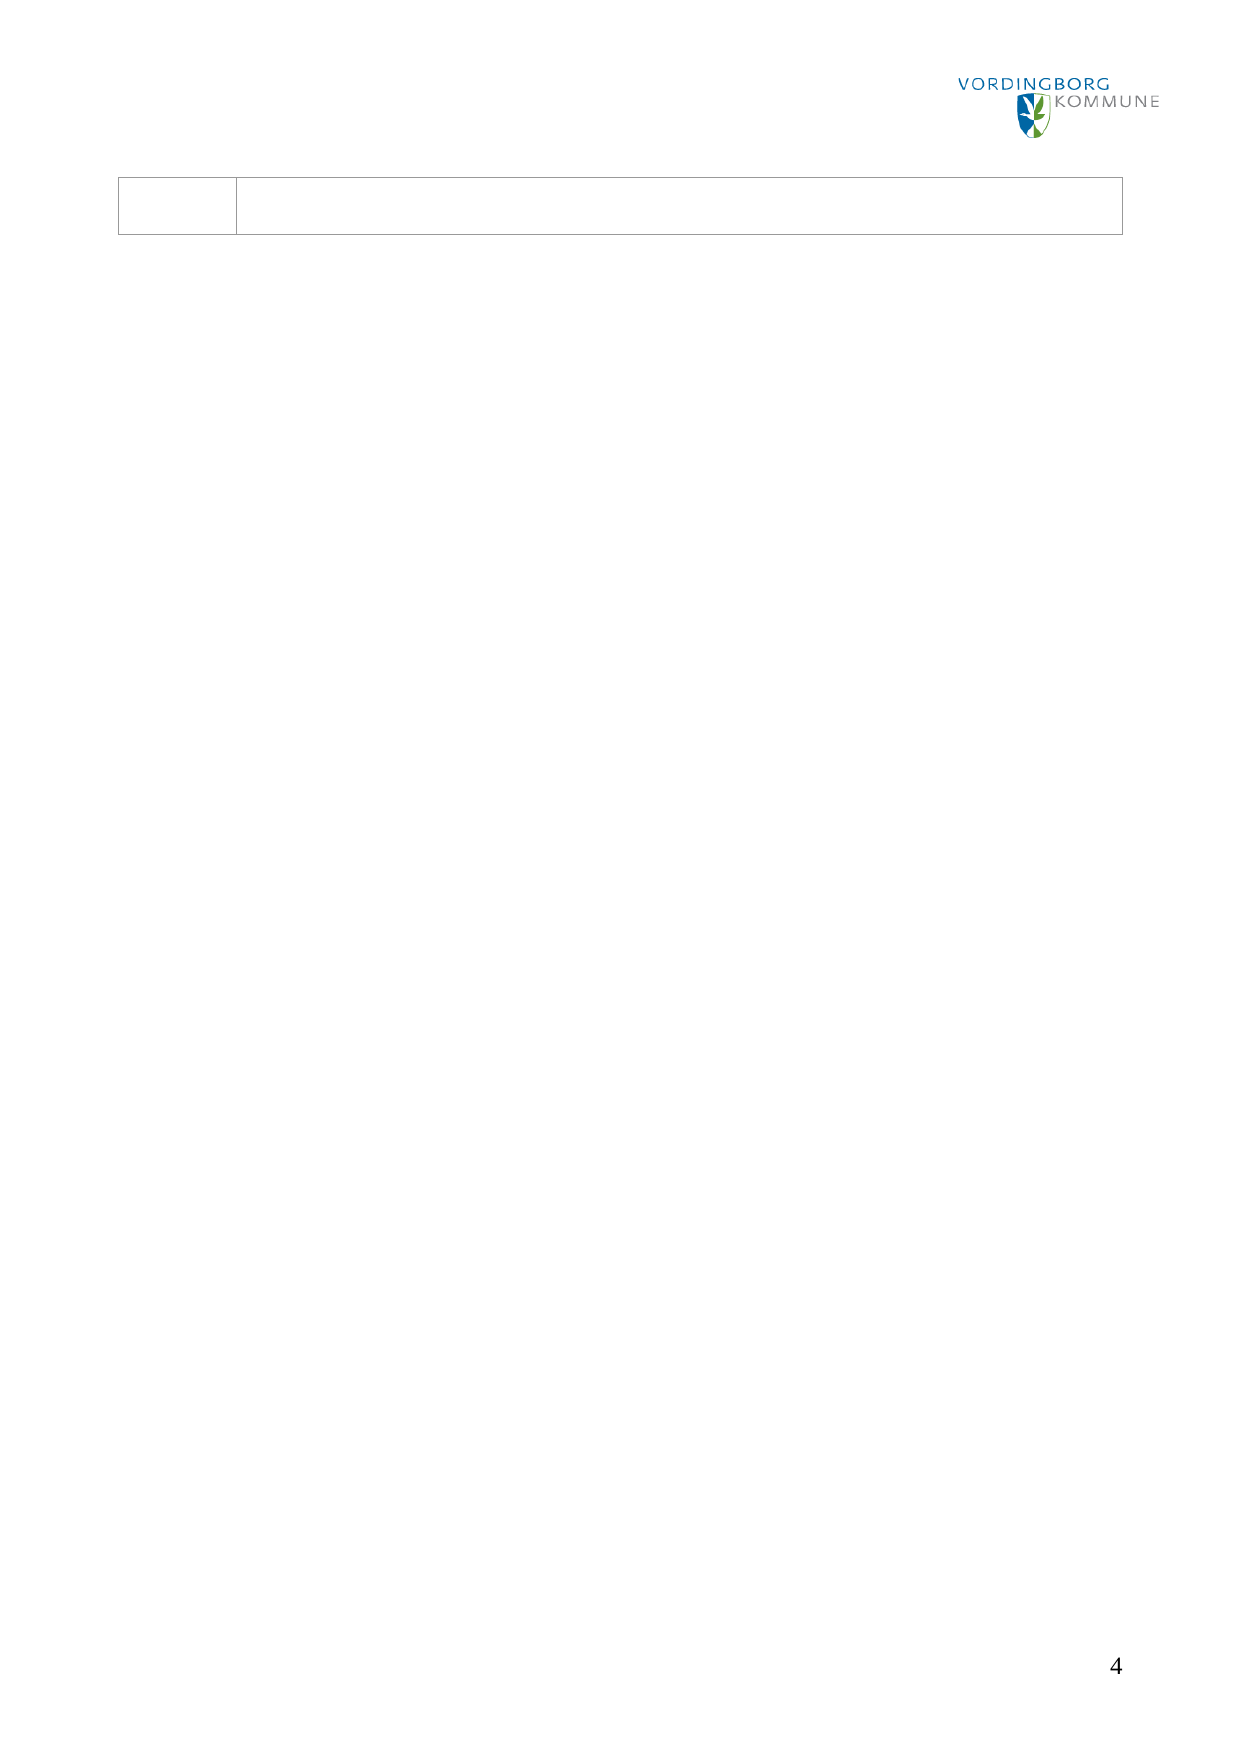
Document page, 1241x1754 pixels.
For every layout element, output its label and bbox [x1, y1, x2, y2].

picture [958, 78, 1159, 138]
table_cell [119, 178, 236, 234]
table_cell [237, 178, 1122, 234]
